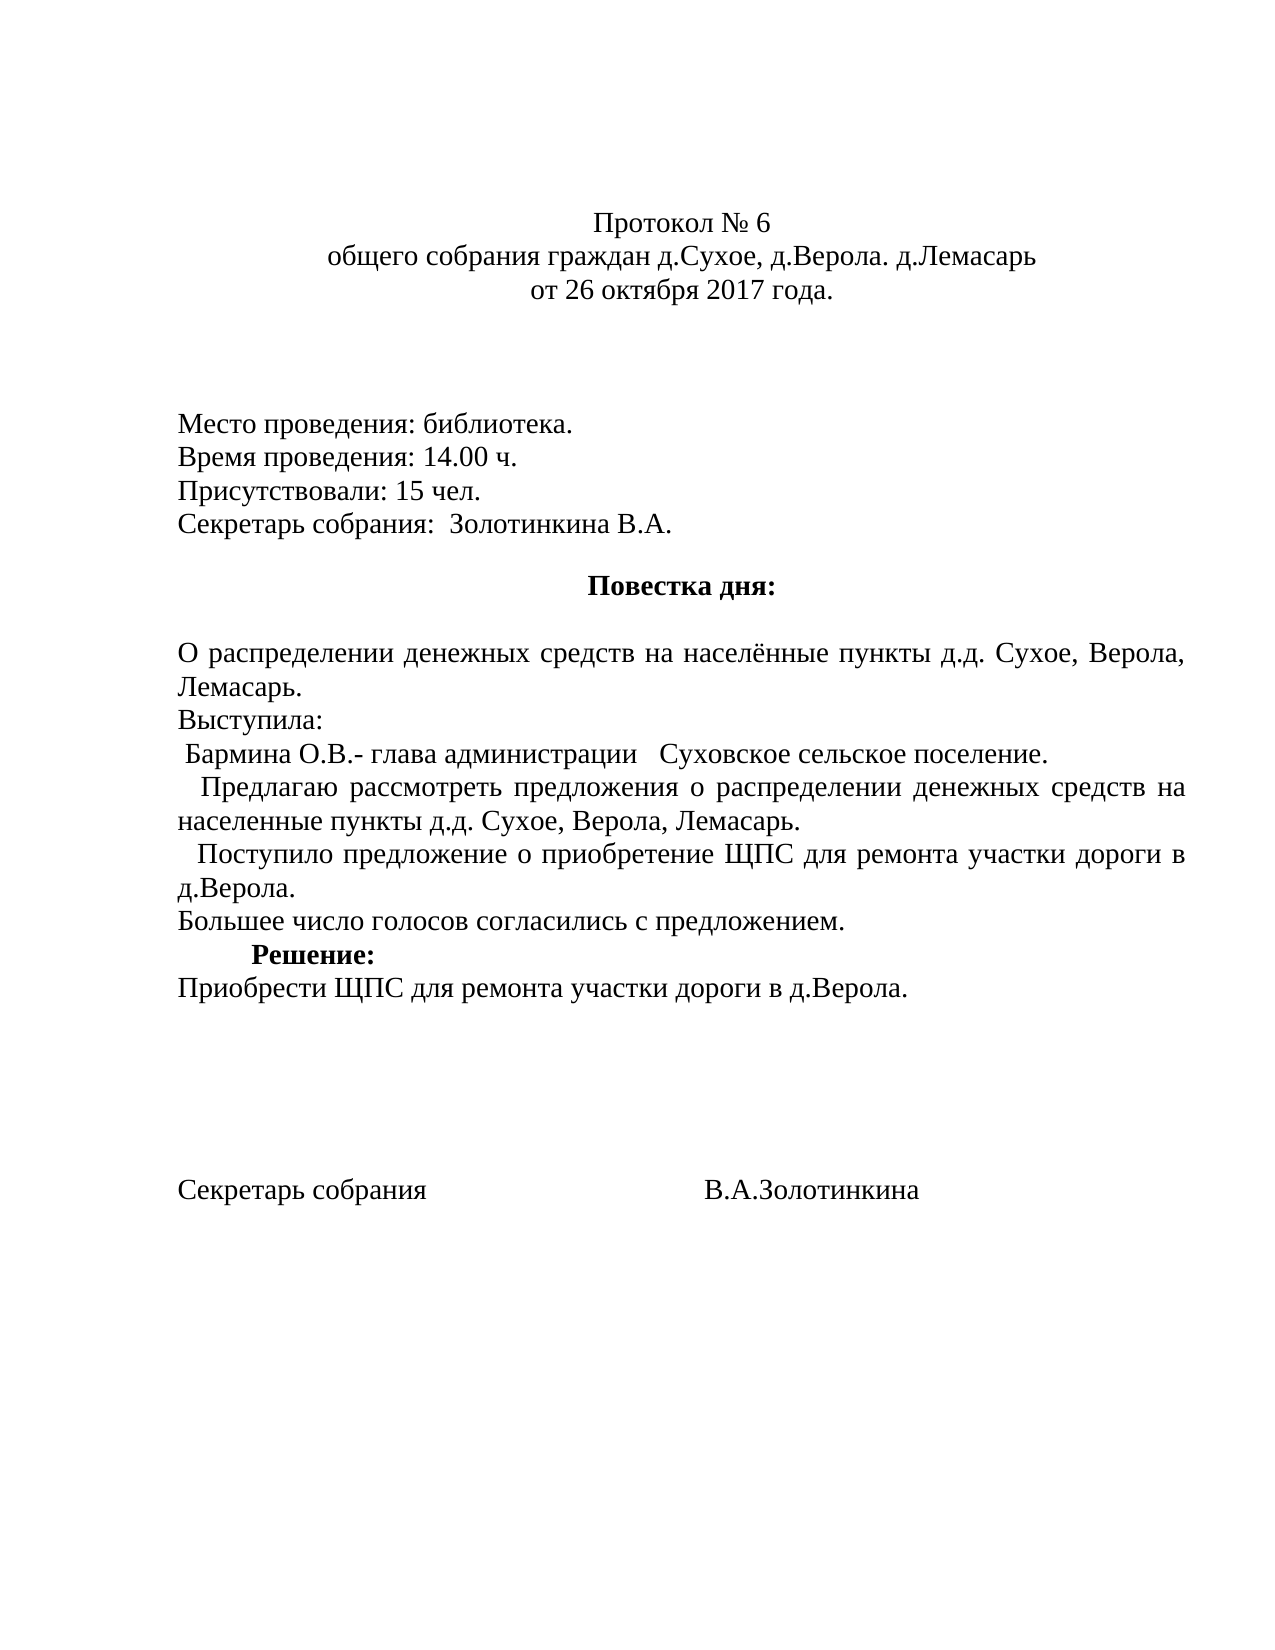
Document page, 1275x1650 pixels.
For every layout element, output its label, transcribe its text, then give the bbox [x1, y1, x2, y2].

text Предлагаю рассмотреть предложения о распределении денежных средств на населенные пункты д.д. Сухое, Верола, Лемасарь. [177, 769, 1186, 836]
text Присутствовали: 15 чел. [177, 473, 1186, 507]
text Большее число голосов согласились с предложением. [177, 903, 1186, 937]
text Решение: Приобрести ЩПС для ремонта участки дороги в д.Верола. [177, 937, 1186, 1004]
text Поступило предложение о приобретение ЩПС для ремонта участки дороги в д.Верола. [177, 836, 1186, 903]
text Бармина О.В.- глава администрации Суховское сельское поселение. [177, 736, 1186, 769]
text Секретарь собрания В.А.Золотинкина [177, 1172, 1186, 1205]
text Протокол № 6 [177, 205, 1186, 238]
text Выступила: [177, 702, 1186, 736]
text Время проведения: 14.00 ч. [177, 439, 1186, 473]
text от 26 октября 2017 года. [177, 272, 1186, 305]
text Повестка дня: [177, 568, 1186, 602]
text Место проведения: библиотека. [177, 406, 1186, 439]
text О распределении денежных средств на населённые пункты д.д. Сухое, Верола, Лемасарь. [177, 635, 1186, 702]
text Секретарь собрания: Золотинкина В.А. [177, 507, 1186, 540]
text общего собрания граждан д.Сухое, д.Верола. д.Лемасарь [177, 238, 1186, 272]
